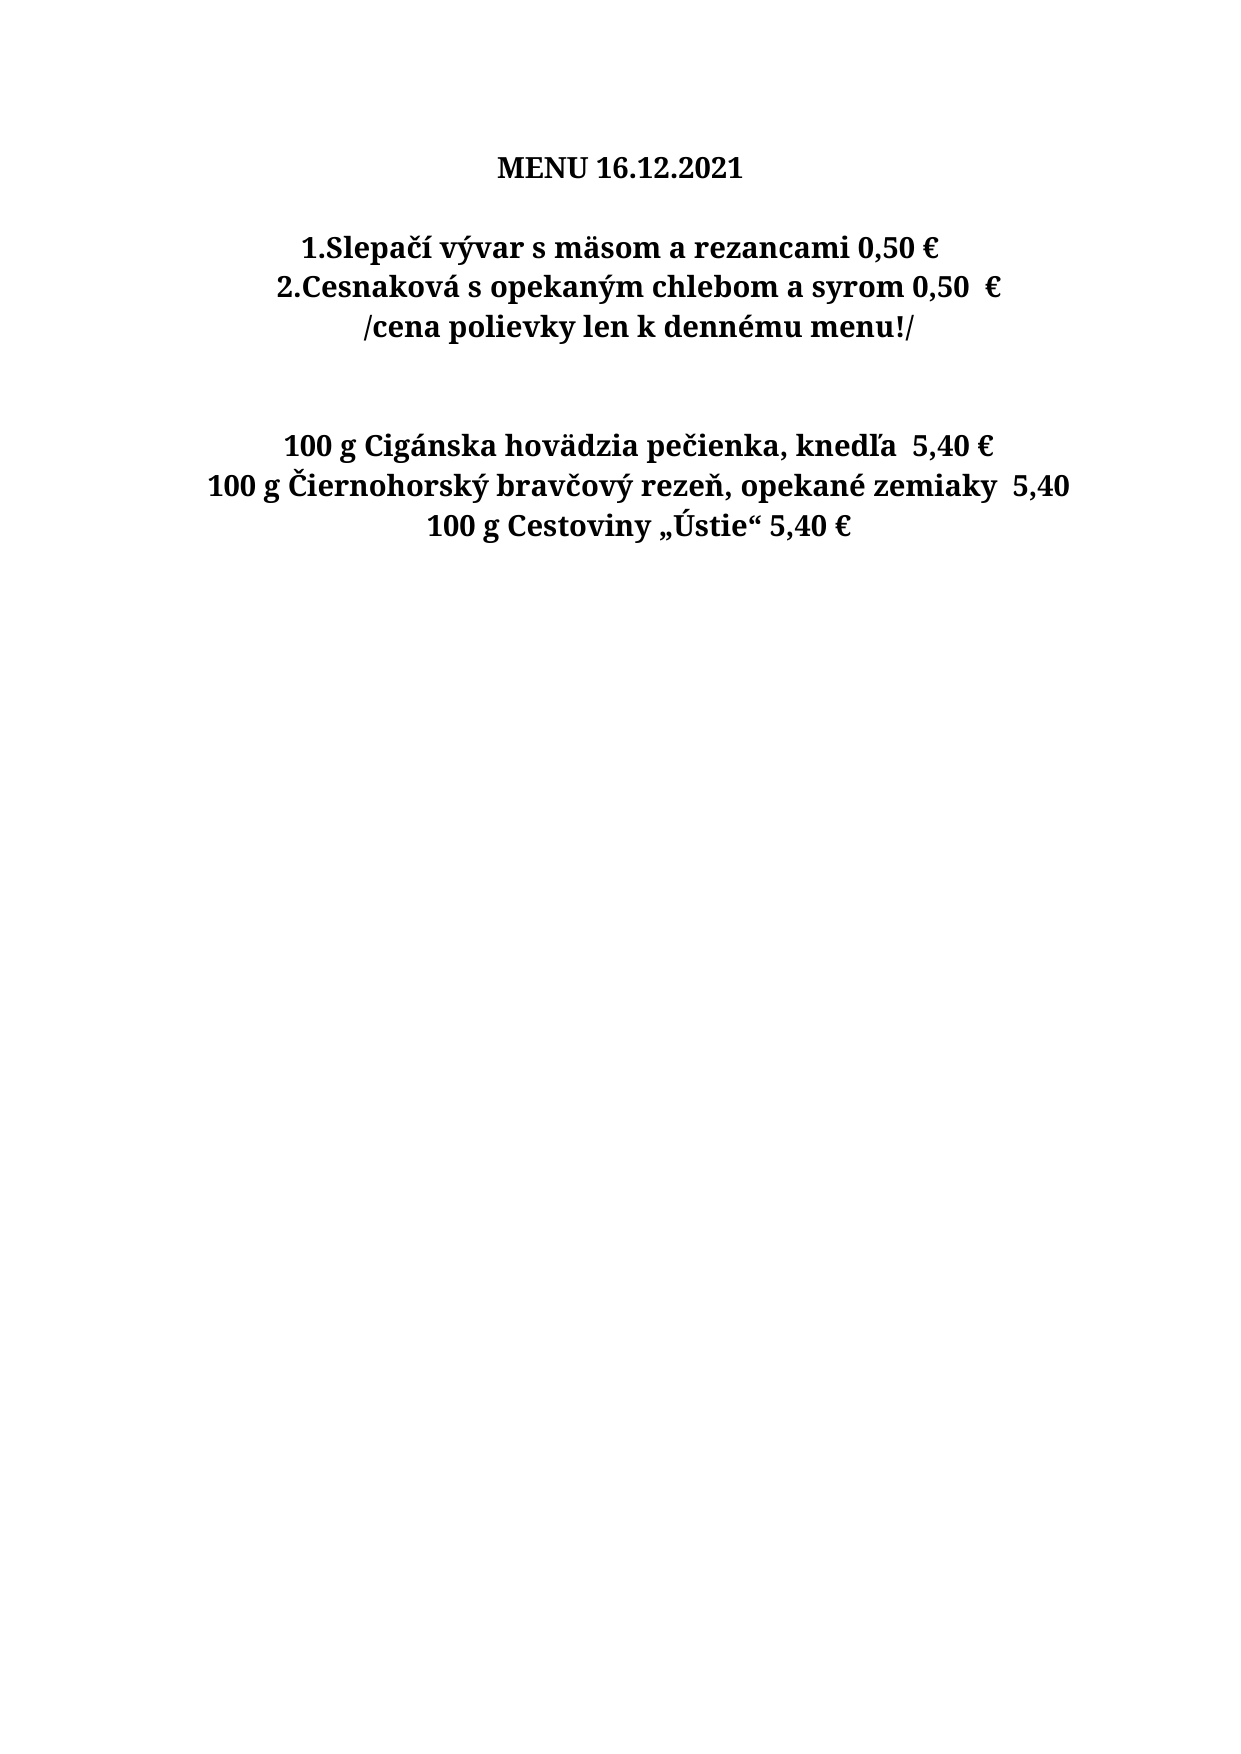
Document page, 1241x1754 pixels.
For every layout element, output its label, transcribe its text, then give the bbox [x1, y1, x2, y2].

text MENU 16.12.2021 [148, 148, 1093, 187]
text 1.Slepačí vývar s mäsom a rezancami 0,50 € [148, 227, 1093, 267]
text 100 g Čiernohorský bravčový rezeň, opekané zemiaky 5,40 [185, 465, 1093, 505]
text 100 g Cestoviny „Ústie“ 5,40 € [185, 505, 1093, 544]
text 100 g Cigánska hovädzia pečienka, knedľa 5,40 € [185, 425, 1093, 465]
text 2.Cesnaková s opekaným chlebom a syrom 0,50 € [185, 267, 1093, 306]
text /cena polievky len k dennému menu!/ [185, 306, 1093, 346]
